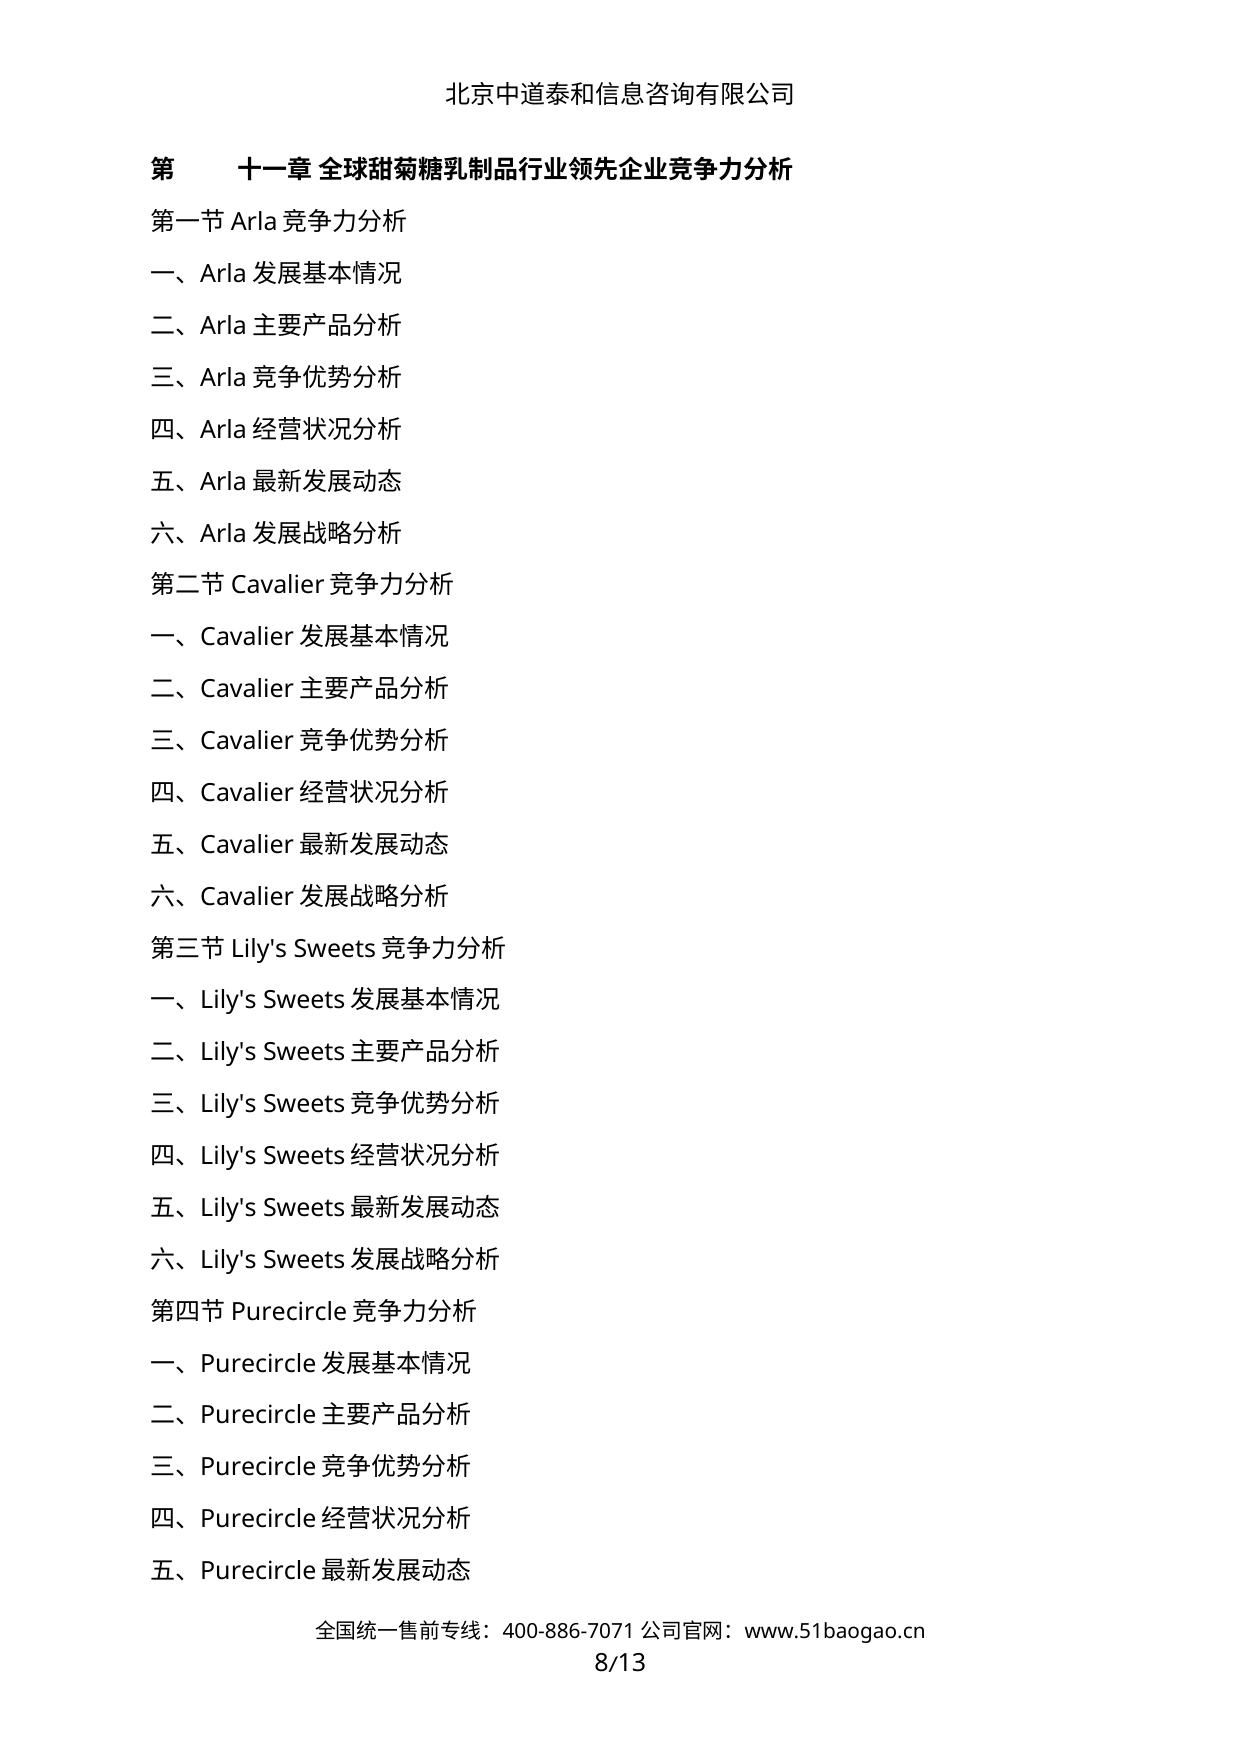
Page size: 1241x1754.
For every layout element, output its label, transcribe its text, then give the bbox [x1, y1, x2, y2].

text 二、Arla主要产品分析 [150, 306, 1090, 342]
text 一、Purecircle发展基本情况 [150, 1343, 1090, 1379]
text 五、Arla最新发展动态 [150, 461, 1090, 497]
text 五、Cavalier最新发展动态 [150, 824, 1090, 861]
text 三、Arla竞争优势分析 [150, 357, 1090, 394]
text 二、Cavalier主要产品分析 [150, 669, 1090, 705]
text 四、Arla经营状况分析 [150, 409, 1090, 446]
text 第二节 Cavalier竞争力分析 [150, 565, 1090, 601]
text 第四节 Purecircle竞争力分析 [150, 1291, 1090, 1327]
text 六、Arla发展战略分析 [150, 513, 1090, 549]
text 四、Purecircle经营状况分析 [150, 1499, 1090, 1535]
text 第三节 Lily's Sweets竞争力分析 [150, 928, 1090, 964]
text 二、Lily's Sweets主要产品分析 [150, 1032, 1090, 1068]
text 三、Lily's Sweets竞争优势分析 [150, 1084, 1090, 1120]
text 三、Cavalier竞争优势分析 [150, 721, 1090, 757]
text 第 十一章 全球甜菊糖乳制品行业领先企业竞争力分析 [150, 150, 1090, 186]
text 五、Lily's Sweets最新发展动态 [150, 1187, 1090, 1224]
text 一、Lily's Sweets发展基本情况 [150, 980, 1090, 1016]
text 五、Purecircle最新发展动态 [150, 1551, 1090, 1587]
text 三、Purecircle竞争优势分析 [150, 1447, 1090, 1483]
text 四、Lily's Sweets经营状况分析 [150, 1136, 1090, 1172]
text 第一节 Arla竞争力分析 [150, 202, 1090, 238]
text 二、Purecircle主要产品分析 [150, 1395, 1090, 1431]
text 一、Cavalier发展基本情况 [150, 617, 1090, 653]
text 四、Cavalier经营状况分析 [150, 772, 1090, 809]
text 一、Arla发展基本情况 [150, 254, 1090, 290]
text 六、Cavalier发展战略分析 [150, 876, 1090, 912]
text 六、Lily's Sweets发展战略分析 [150, 1239, 1090, 1276]
